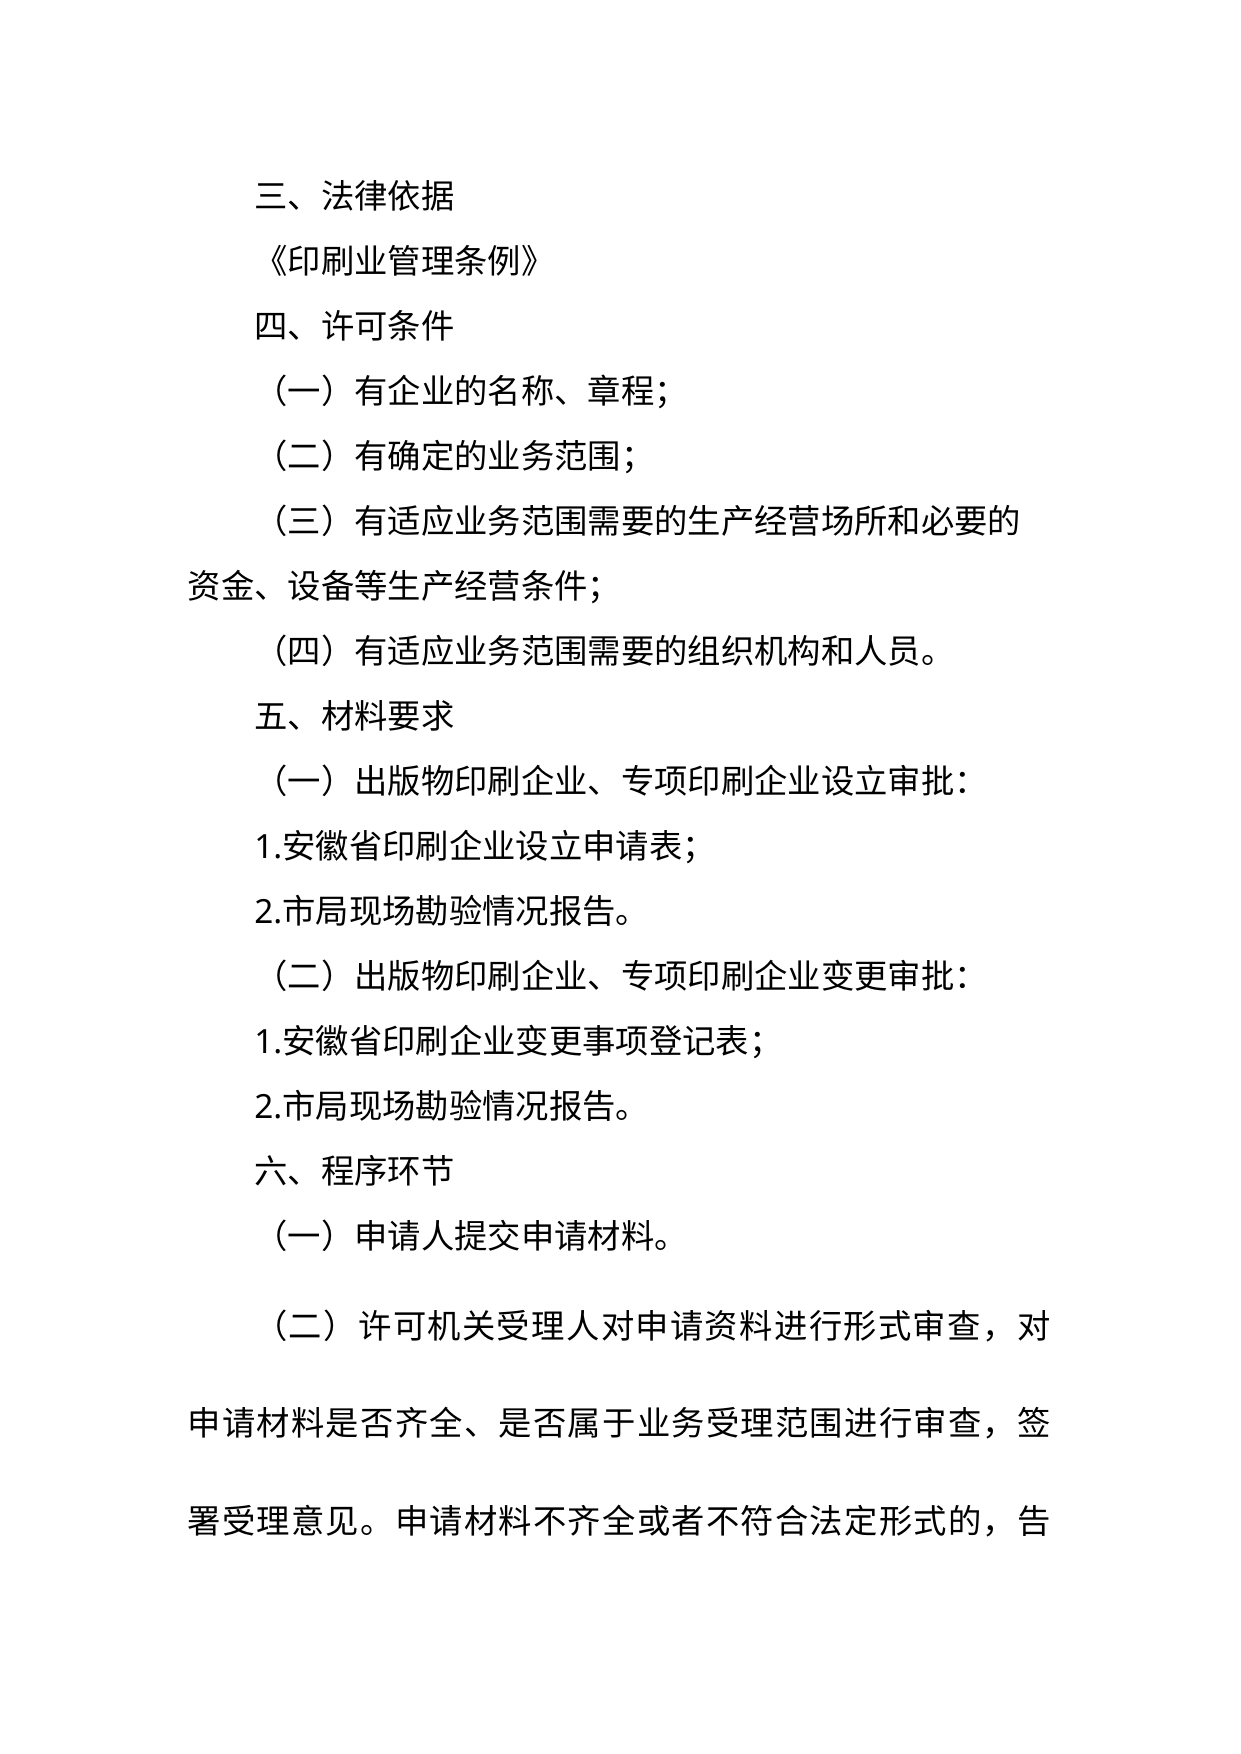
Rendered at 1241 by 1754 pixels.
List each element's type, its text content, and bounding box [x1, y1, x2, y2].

text 1.安徽省印刷企业设立申请表； [187, 812, 1053, 877]
text （二）出版物印刷企业、专项印刷企业变更审批： [187, 942, 1053, 1007]
text （四）有适应业务范围需要的组织机构和人员。 [187, 617, 1053, 682]
text （一）申请人提交申请材料。 [187, 1202, 1053, 1267]
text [187, 1291, 1053, 1551]
text 2.市局现场勘验情况报告。 [187, 1072, 1053, 1137]
text 1.安徽省印刷企业变更事项登记表； [187, 1007, 1053, 1072]
text （一）有企业的名称、章程； [187, 357, 1053, 422]
text （三）有适应业务范围需要的生产经营场所和必要的资金、设备等生产经营条件； [187, 487, 1053, 617]
text 三、法律依据 [187, 162, 1053, 227]
text 五、材料要求 [187, 682, 1053, 747]
text 2.市局现场勘验情况报告。 [187, 877, 1053, 942]
text 六、程序环节 [187, 1137, 1053, 1202]
text （一）出版物印刷企业、专项印刷企业设立审批： [187, 747, 1053, 812]
text 四、许可条件 [187, 292, 1053, 357]
text 《印刷业管理条例》 [187, 227, 1053, 292]
text （二）有确定的业务范围； [187, 422, 1053, 487]
